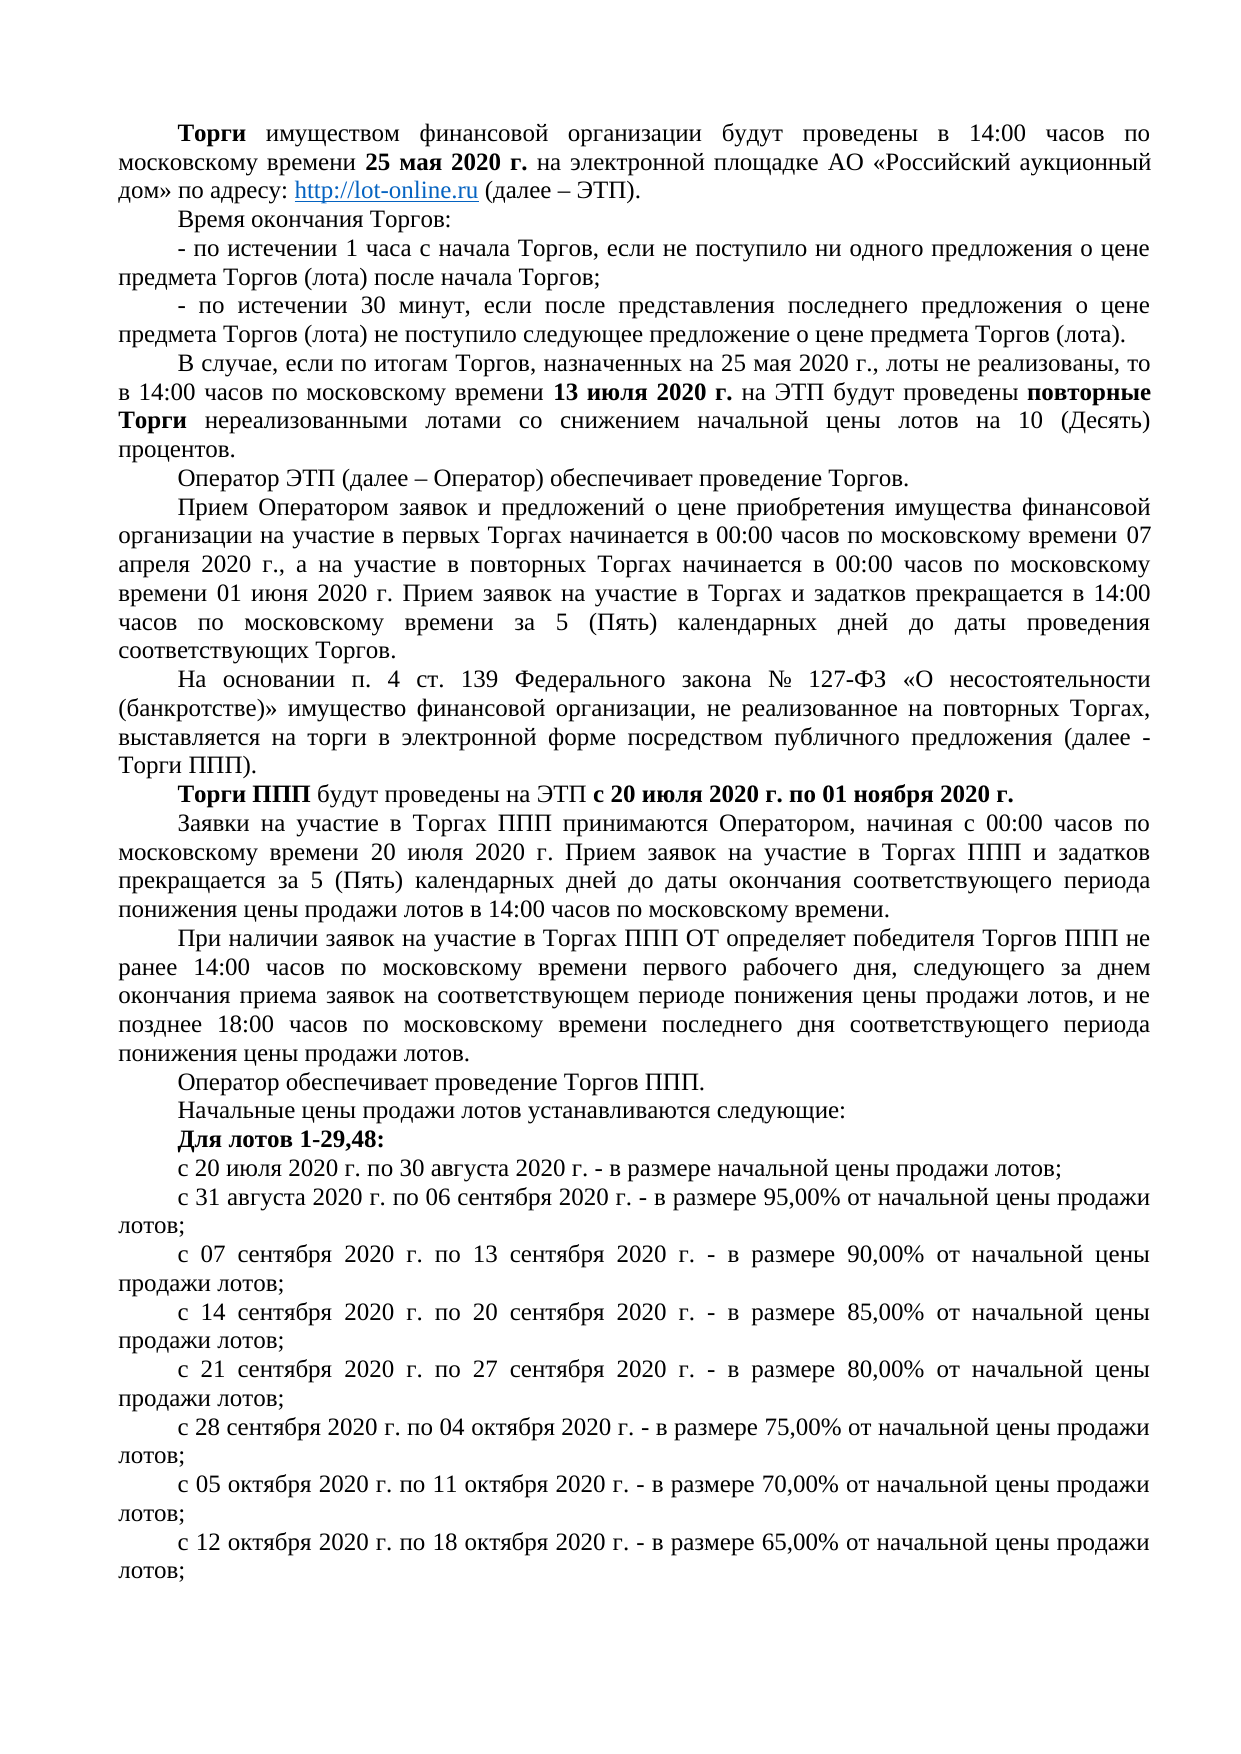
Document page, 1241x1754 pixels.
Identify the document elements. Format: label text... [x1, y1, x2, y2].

text с 05 октября 2020 г. по 11 октября 2020 г. - в размере 70,00% от начальной цены продажи лотов; [118, 1469, 1151, 1527]
text с 14 сентября 2020 г. по 20 сентября 2020 г. - в размере 85,00% от начальной цены продажи лотов; [118, 1297, 1151, 1354]
text с 31 августа 2020 г. по 06 сентября 2020 г. - в размере 95,00% от начальной цены продажи лотов; [118, 1182, 1151, 1239]
text Оператор ЭТП (далее – Оператор) обеспечивает проведение Торгов. [118, 463, 1151, 492]
text На основании п. 4 ст. 139 Федерального закона № 127-ФЗ «О несостоятельности (банкротстве)» имущество финансовой организации, не реализованное на повторных Торгах, выставляется на торги в электронной форме посредством публичного предложения (далее - Торги ППП). [118, 664, 1151, 779]
text Оператор обеспечивает проведение Торгов ППП. [118, 1067, 1151, 1096]
text Начальные цены продажи лотов устанавливаются следующие: [118, 1096, 1151, 1124]
text Для лотов 1-29,48: [118, 1124, 1151, 1153]
text Торги имуществом финансовой организации будут проведены в 14:00 часов по московскому времени 25 мая 2020 г. на электронной площадке АО «Российский аукционный дом» по адресу: http://lot-online.ru (далее – ЭТП). [118, 118, 1151, 204]
text Прием Оператором заявок и предложений о цене приобретения имущества финансовой организации на участие в первых Торгах начинается в 00:00 часов по московскому времени 07 апреля 2020 г., а на участие в повторных Торгах начинается в 00:00 часов по московскому времени 01 июня 2020 г. Прием заявок на участие в Торгах и задатков прекращается в 14:00 часов по московскому времени за 5 (Пять) календарных дней до даты проведения соответствующих Торгов. [118, 492, 1151, 664]
text с 28 сентября 2020 г. по 04 октября 2020 г. - в размере 75,00% от начальной цены продажи лотов; [118, 1412, 1151, 1469]
text В случае, если по итогам Торгов, назначенных на 25 мая 2020 г., лоты не реализованы, то в 14:00 часов по московскому времени 13 июля 2020 г. на ЭТП будут проведены повторные Торги нереализованными лотами со снижением начальной цены лотов на 10 (Десять) процентов. [118, 348, 1151, 463]
text с 21 сентября 2020 г. по 27 сентября 2020 г. - в размере 80,00% от начальной цены продажи лотов; [118, 1354, 1151, 1412]
text - по истечении 30 минут, если после представления последнего предложения о цене предмета Торгов (лота) не поступило следующее предложение о цене предмета Торгов (лота). [118, 291, 1151, 348]
text с 07 сентября 2020 г. по 13 сентября 2020 г. - в размере 90,00% от начальной цены продажи лотов; [118, 1239, 1151, 1297]
text - по истечении 1 часа с начала Торгов, если не поступило ни одного предложения о цене предмета Торгов (лота) после начала Торгов; [118, 233, 1151, 291]
text Торги ППП будут проведены на ЭТП с 20 июля 2020 г. по 01 ноября 2020 г. [593, 779, 1151, 808]
text Торги ППП будут проведены на ЭТП с 20 июля 2020 г. по 01 ноября 2020 г. [118, 779, 311, 808]
text с 20 июля 2020 г. по 30 августа 2020 г. - в размере начальной цены продажи лотов; [118, 1153, 1151, 1182]
text Заявки на участие в Торгах ППП принимаются Оператором, начиная с 00:00 часов по московскому времени 20 июля 2020 г. Прием заявок на участие в Торгах ППП и задатков прекращается за 5 (Пять) календарных дней до даты окончания соответствующего периода понижения цены продажи лотов в 14:00 часов по московскому времени. [118, 808, 1151, 923]
text Время окончания Торгов: [118, 204, 1151, 233]
text При наличии заявок на участие в Торгах ППП ОТ определяет победителя Торгов ППП не ранее 14:00 часов по московскому времени первого рабочего дня, следующего за днем окончания приема заявок на соответствующем периоде понижения цены продажи лотов, и не позднее 18:00 часов по московскому времени последнего дня соответствующего периода понижения цены продажи лотов. [118, 923, 1151, 1067]
text с 12 октября 2020 г. по 18 октября 2020 г. - в размере 65,00% от начальной цены продажи лотов; [118, 1527, 1151, 1584]
